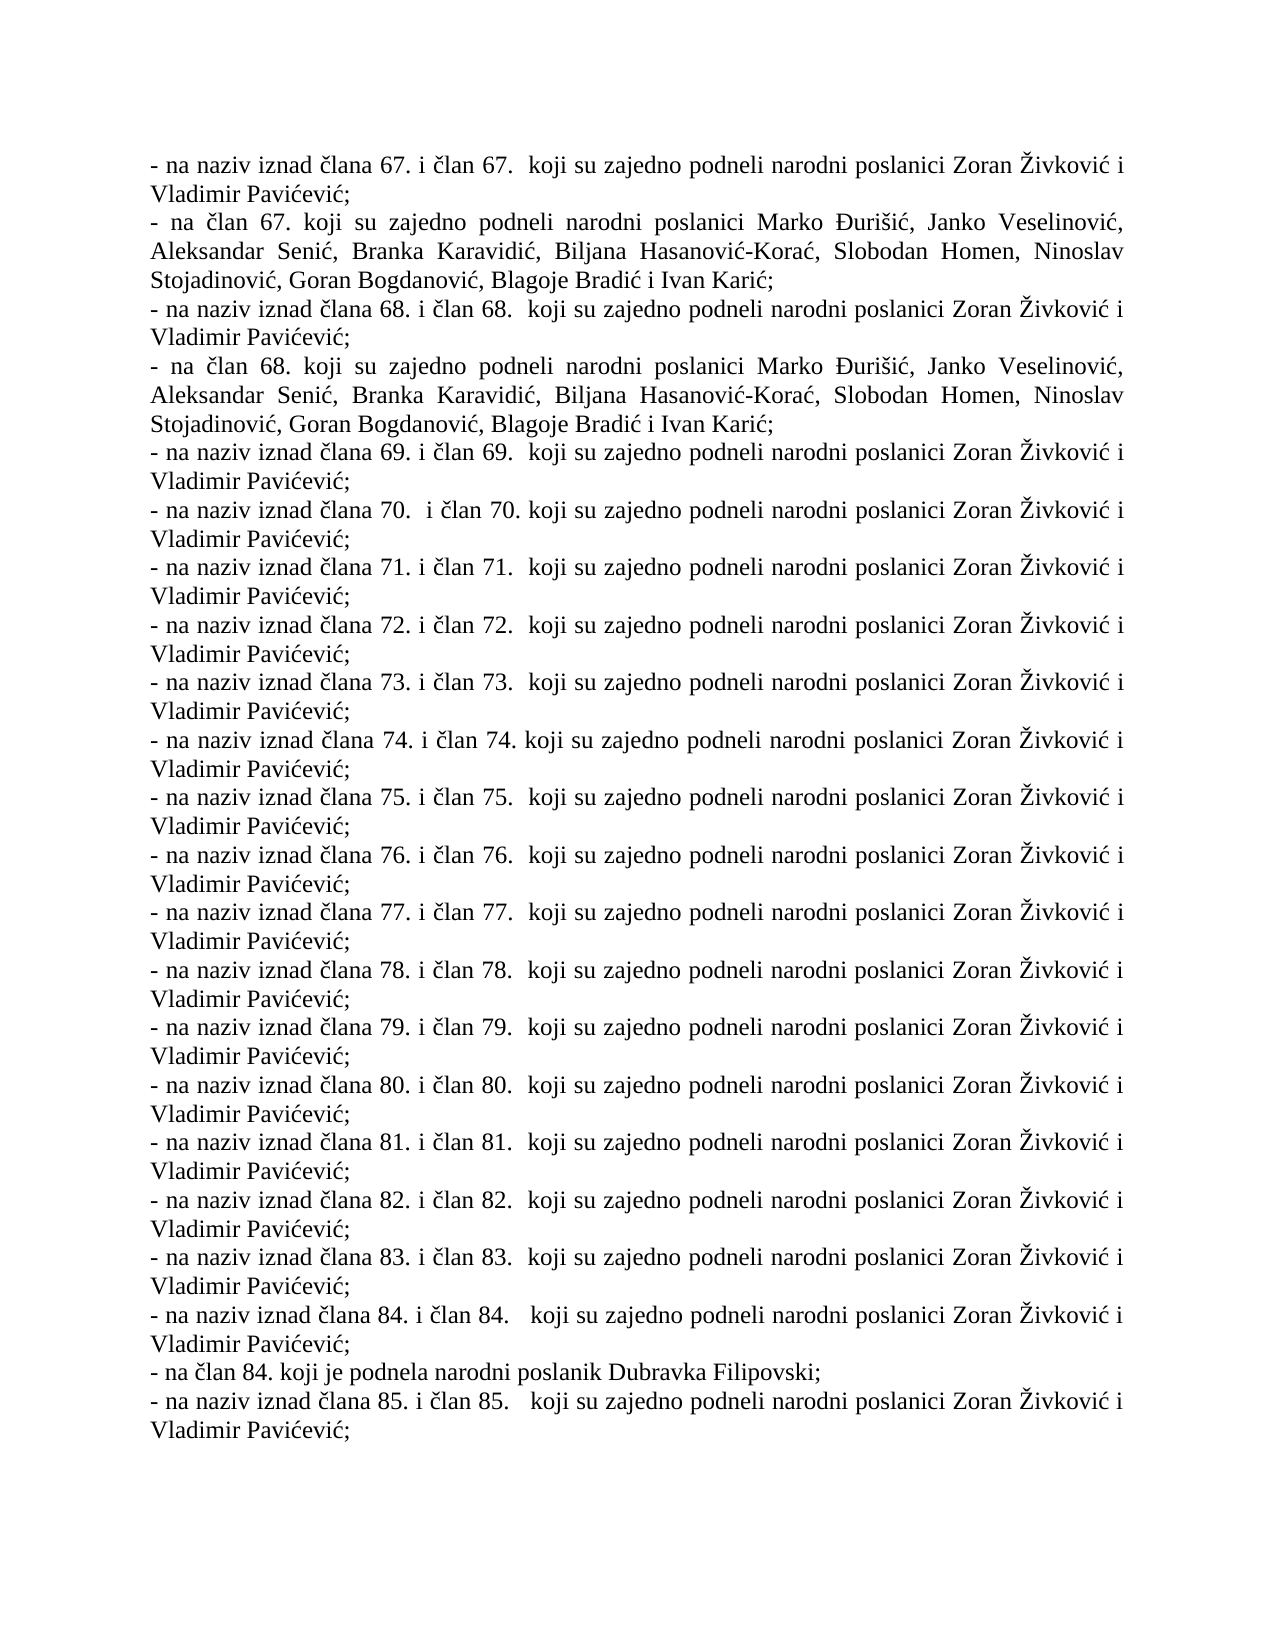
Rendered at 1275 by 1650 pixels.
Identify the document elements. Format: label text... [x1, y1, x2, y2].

text - na naziv iznad člana 74. i član 74. koji su zajedno podneli narodni poslanici Zoran Živković i Vladimir Pavićević; [150, 725, 1125, 782]
text - na naziv iznad člana 68. i član 68. koji su zajedno podneli narodni poslanici Zoran Živković i Vladimir Pavićević; [150, 294, 1125, 351]
text - na naziv iznad člana 82. i član 82. koji su zajedno podneli narodni poslanici Zoran Živković i Vladimir Pavićević; [150, 1185, 1125, 1242]
text - na naziv iznad člana 78. i član 78. koji su zajedno podneli narodni poslanici Zoran Živković i Vladimir Pavićević; [150, 955, 1125, 1012]
text - na naziv iznad člana 69. i član 69. koji su zajedno podneli narodni poslanici Zoran Živković i Vladimir Pavićević; [150, 437, 1125, 495]
text - na naziv iznad člana 76. i član 76. koji su zajedno podneli narodni poslanici Zoran Živković i Vladimir Pavićević; [150, 840, 1125, 897]
text - na naziv iznad člana 67. i član 67. koji su zajedno podneli narodni poslanici Zoran Živković i Vladimir Pavićević; [150, 150, 1125, 207]
text - na član 68. koji su zajedno podneli narodni poslanici Marko Đurišić, Janko Veselinović, Aleksandar Senić, Branka Karavidić, Biljana Hasanović-Korać, Slobodan Homen, Ninoslav Stojadinović, Goran Bogdanović, Blagoje Bradić i Ivan Karić; [150, 351, 1125, 437]
text - na naziv iznad člana 71. i član 71. koji su zajedno podneli narodni poslanici Zoran Živković i Vladimir Pavićević; [150, 552, 1125, 610]
text - na naziv iznad člana 80. i član 80. koji su zajedno podneli narodni poslanici Zoran Živković i Vladimir Pavićević; [150, 1070, 1125, 1127]
text - na naziv iznad člana 79. i član 79. koji su zajedno podneli narodni poslanici Zoran Živković i Vladimir Pavićević; [150, 1012, 1125, 1070]
text - na naziv iznad člana 70. i član 70. koji su zajedno podneli narodni poslanici Zoran Živković i Vladimir Pavićević; [150, 495, 1125, 552]
text - na naziv iznad člana 81. i član 81. koji su zajedno podneli narodni poslanici Zoran Živković i Vladimir Pavićević; [150, 1127, 1125, 1185]
text - na naziv iznad člana 83. i član 83. koji su zajedno podneli narodni poslanici Zoran Živković i Vladimir Pavićević; [150, 1242, 1125, 1300]
text - na naziv iznad člana 72. i član 72. koji su zajedno podneli narodni poslanici Zoran Živković i Vladimir Pavićević; [150, 610, 1125, 667]
text - na naziv iznad člana 75. i član 75. koji su zajedno podneli narodni poslanici Zoran Živković i Vladimir Pavićević; [150, 782, 1125, 840]
text - na naziv iznad člana 77. i član 77. koji su zajedno podneli narodni poslanici Zoran Živković i Vladimir Pavićević; [150, 897, 1125, 955]
text - na član 84. koji je podnela narodni poslanik Dubravka Filipovski; [150, 1357, 1125, 1386]
text - na naziv iznad člana 84. i član 84. koji su zajedno podneli narodni poslanici Zoran Živković i Vladimir Pavićević; [150, 1300, 1125, 1357]
text - na član 67. koji su zajedno podneli narodni poslanici Marko Đurišić, Janko Veselinović, Aleksandar Senić, Branka Karavidić, Biljana Hasanović-Korać, Slobodan Homen, Ninoslav Stojadinović, Goran Bogdanović, Blagoje Bradić i Ivan Karić; [150, 207, 1125, 294]
text - na naziv iznad člana 85. i član 85. koji su zajedno podneli narodni poslanici Zoran Živković i Vladimir Pavićević; [150, 1386, 1125, 1444]
text - na naziv iznad člana 73. i član 73. koji su zajedno podneli narodni poslanici Zoran Živković i Vladimir Pavićević; [150, 667, 1125, 725]
